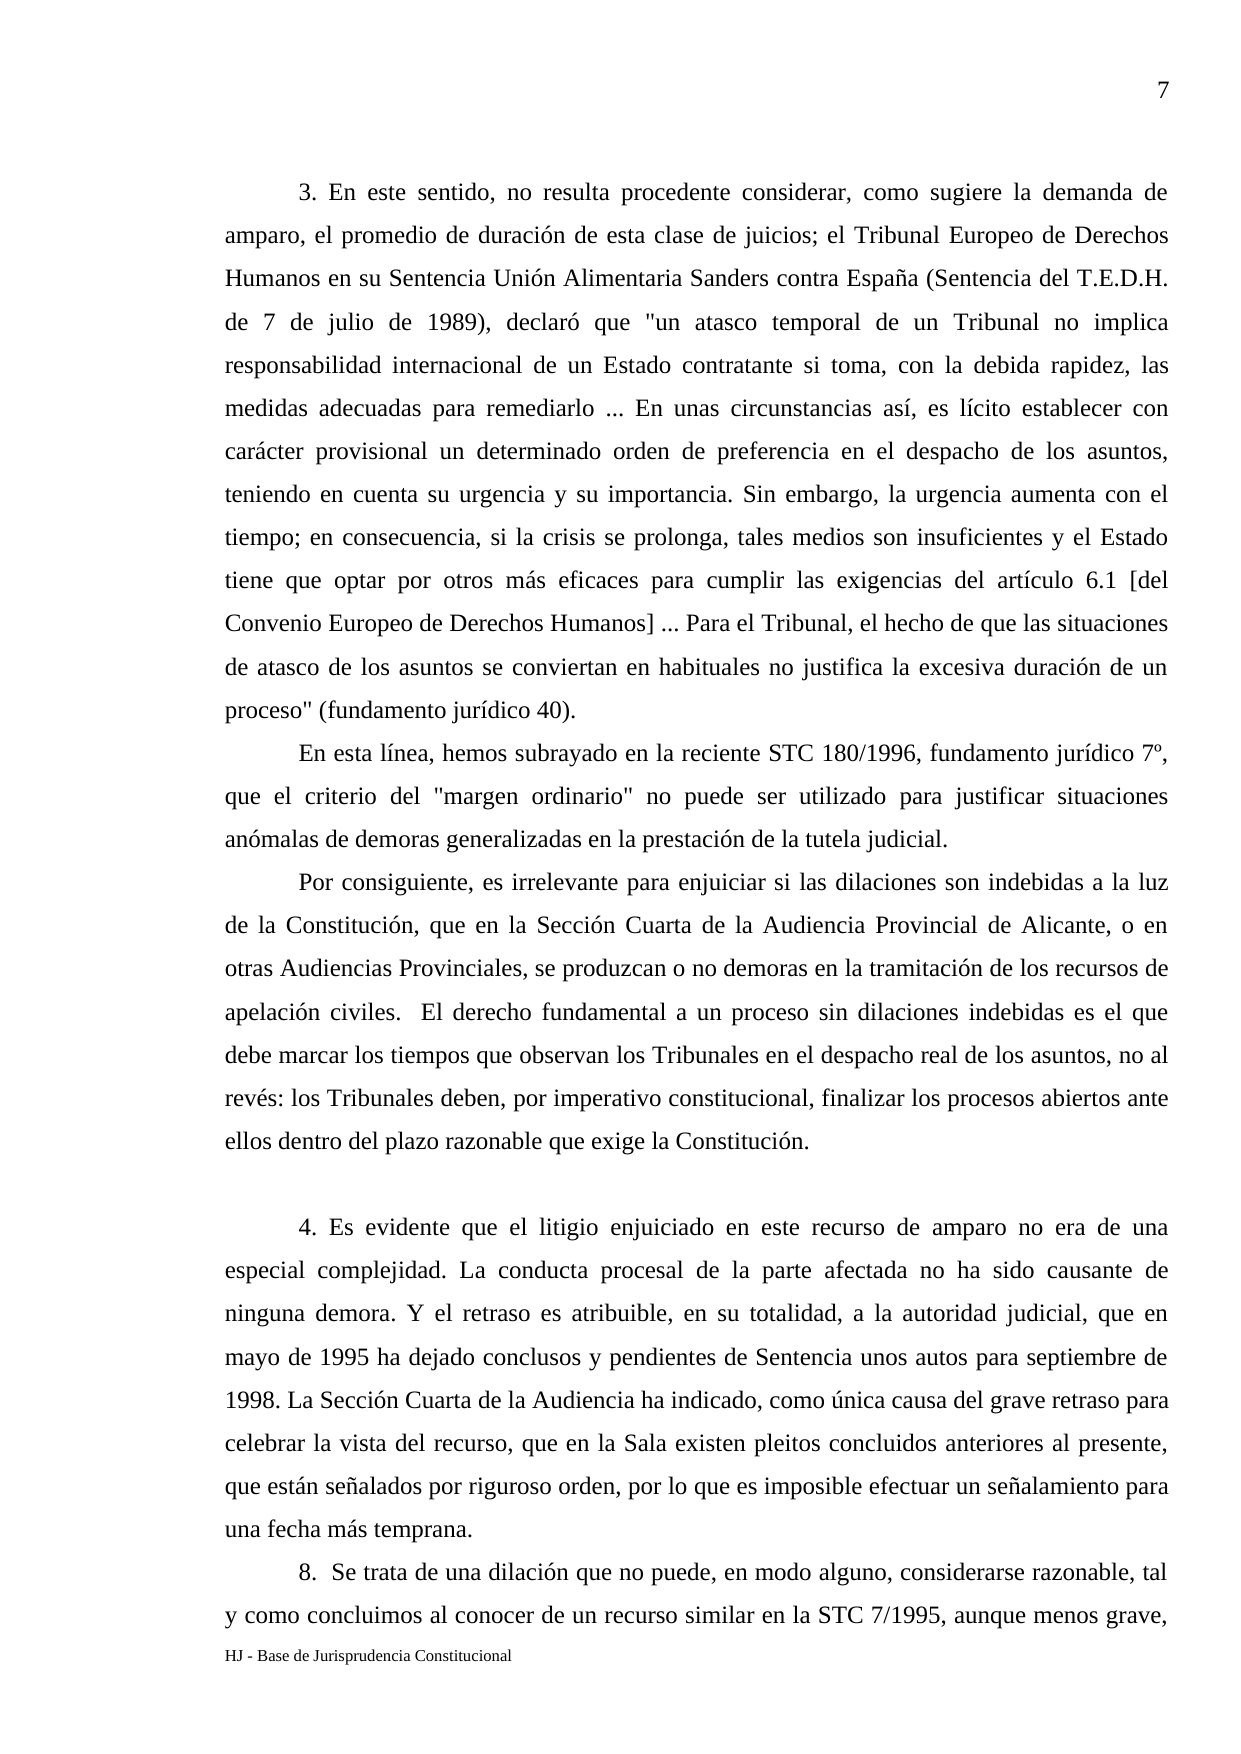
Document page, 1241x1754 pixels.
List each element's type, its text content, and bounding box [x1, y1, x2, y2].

text En esta línea, hemos subrayado en la reciente STC 180/1996, fundamento jurídico 7º, que el criterio del "margen ordinario" no puede ser utilizado para justificar situaciones anómalas de demoras generalizadas en la prestación de la tutela judicial. [224, 738, 1169, 853]
text 3. En este sentido, no resulta procedente considerar, como sugiere la demanda de amparo, el promedio de duración de esta clase de juicios; el Tribunal Europeo de Derechos Humanos en su Sentencia Unión Alimentaria Sanders contra España (Sentencia del T.E.D.H. de 7 de julio de 1989), declaró que "un atasco temporal de un Tribunal no implica responsabilidad internacional de un Estado contratante si toma, con la debida rapidez, las medidas adecuadas para remediarlo ... En unas circunstancias así, es lícito establecer con carácter provisional un determinado orden de preferencia en el despacho de los asuntos, teniendo en cuenta su urgencia y su importancia. Sin embargo, la urgencia aumenta con el tiempo; en consecuencia, si la crisis se prolonga, tales medios son insuficientes y el Estado tiene que optar por otros más eficaces para cumplir las exigencias del artículo 6.1 [del Convenio Europeo de Derechos Humanos] ... Para el Tribunal, el hecho de que las situaciones de atasco de los asuntos se conviertan en habituales no justifica la excesiva duración de un proceso" (fundamento jurídico 40). [224, 177, 1169, 723]
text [224, 1557, 1169, 1629]
text Por consiguiente, es irrelevante para enjuiciar si las dilaciones son indebidas a la luz de la Constitución, que en la Sección Cuarta de la Audiencia Provincial de Alicante, o en otras Audiencias Provinciales, se produzcan o no demoras en la tramitación de los recursos de apelación civiles. El derecho fundamental a un proceso sin dilaciones indebidas es el que debe marcar los tiempos que observan los Tribunales en el despacho real de los asuntos, no al revés: los Tribunales deben, por imperativo constitucional, finalizar los procesos abiertos ante ellos dentro del plazo razonable que exige la Constitución. [224, 867, 1169, 1155]
text 4. Es evidente que el litigio enjuiciado en este recurso de amparo no era de una especial complejidad. La conducta procesal de la parte afectada no ha sido causante de ninguna demora. Y el retraso es atribuible, en su totalidad, a la autoridad judicial, que en mayo de 1995 ha dejado conclusos y pendientes de Sentencia unos autos para septiembre de 1998. La Sección Cuarta de la Audiencia ha indicado, como única causa del grave retraso para celebrar la vista del recurso, que en la Sala existen pleitos concluidos anteriores al presente, que están señalados por riguroso orden, por lo que es imposible efectuar un señalamiento para una fecha más temprana. [224, 1212, 1169, 1543]
